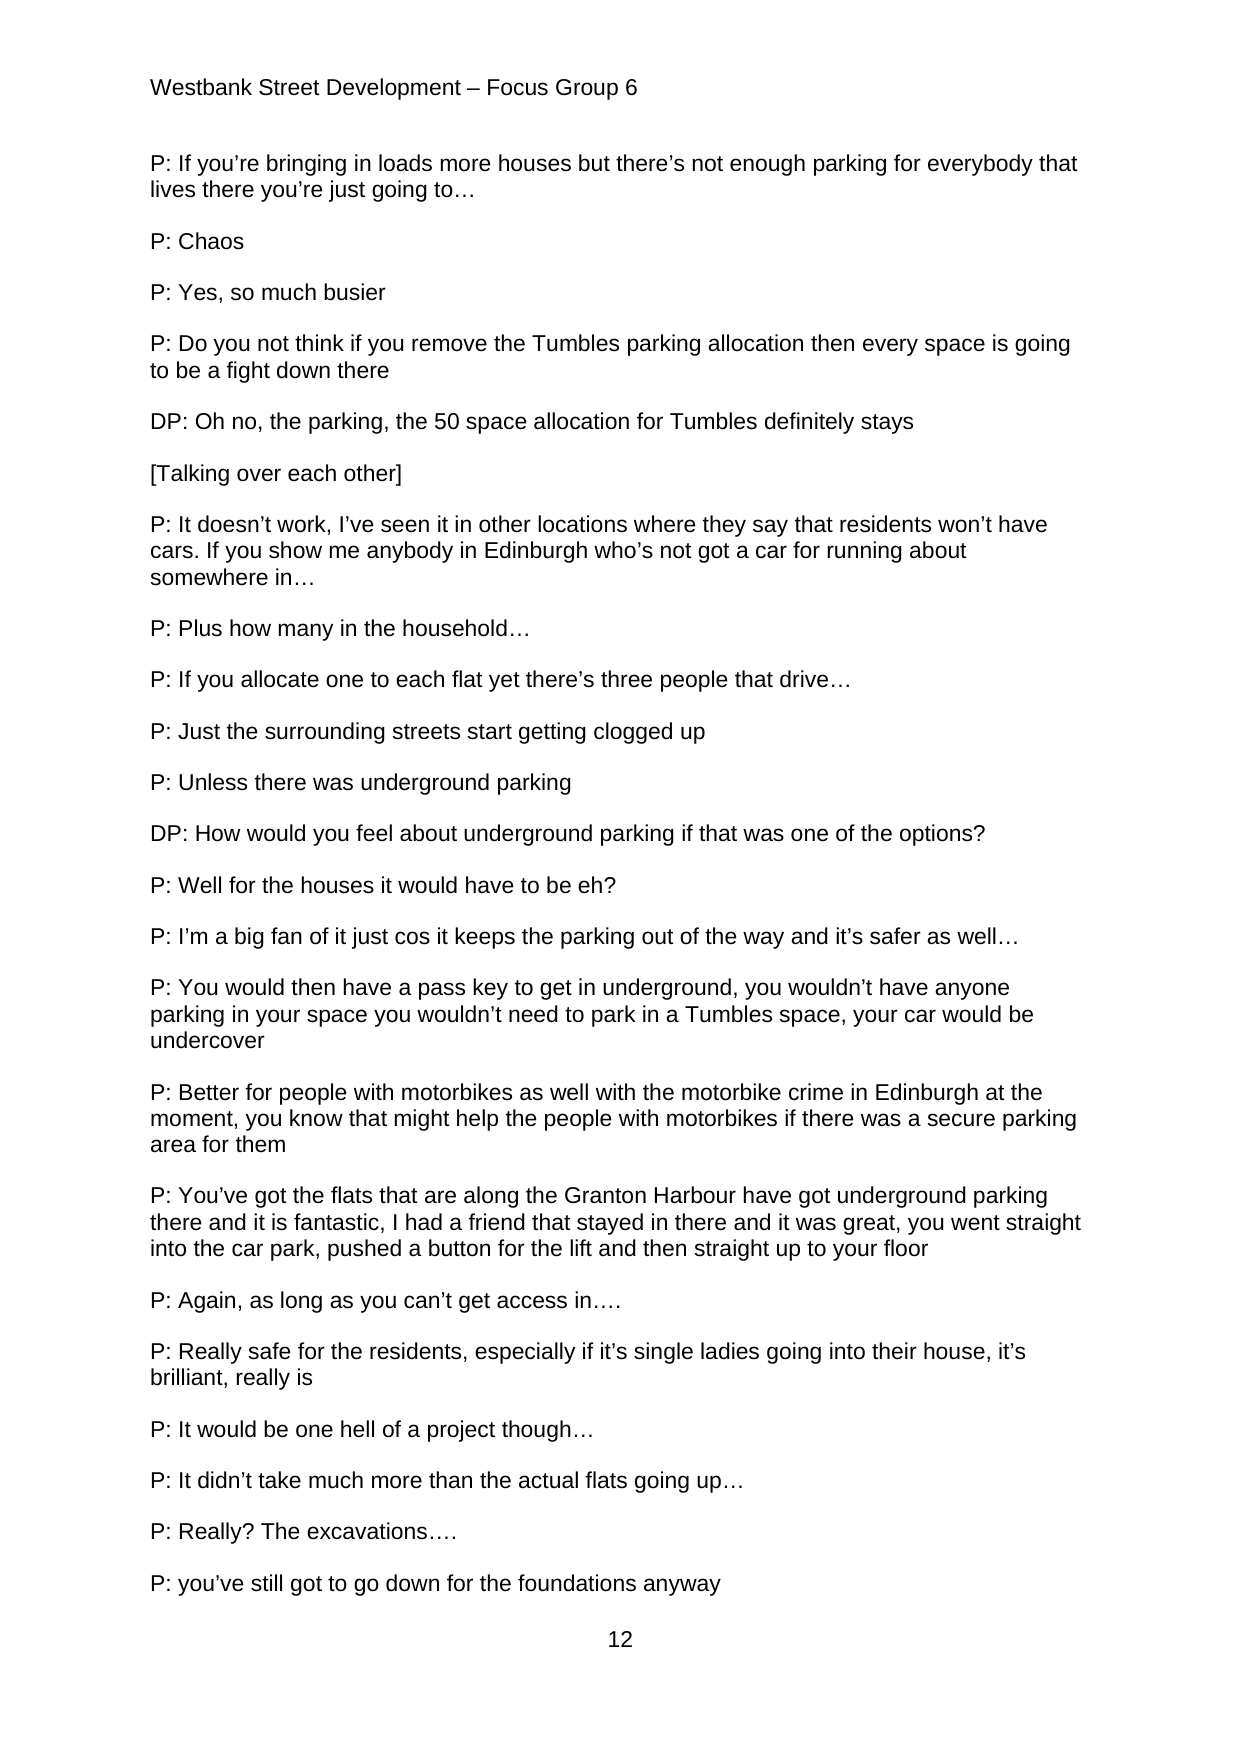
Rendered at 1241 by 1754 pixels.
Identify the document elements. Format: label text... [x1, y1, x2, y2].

text DP: How would you feel about underground parking if that was one of the options? [150, 820, 1090, 847]
text P: Better for people with motorbikes as well with the motorbike crime in Edinburgh at the moment, you know that might help the people with motorbikes if there was a secure parking area for them [150, 1078, 1090, 1157]
text P: Well for the houses it would have to be eh? [150, 872, 1090, 898]
text P: It would be one hell of a project though… [150, 1416, 1090, 1442]
text P: Just the surrounding streets start getting clogged up [150, 718, 1090, 744]
text P: Do you not think if you remove the Tumbles parking allocation then every space is going to be a fight down there [150, 330, 1090, 383]
text P: Unless there was underground parking [150, 769, 1090, 795]
text [Talking over each other] [150, 459, 1090, 486]
text P: It doesn’t work, I’ve seen it in other locations where they say that residents won’t have cars. If you show me anybody in Edinburgh who’s not got a car for running about somewhere in… [150, 511, 1090, 590]
text P: You would then have a pass key to get in underground, you wouldn’t have anyone parking in your space you wouldn’t need to park in a Tumbles space, your car would be undercover [150, 974, 1090, 1053]
text P: It didn’t take much more than the actual flats going up… [150, 1467, 1090, 1493]
text P: If you’re bringing in loads more houses but there’s not enough parking for everybody that lives there you’re just going to… [150, 150, 1090, 203]
text DP: Oh no, the parking, the 50 space allocation for Tumbles definitely stays [150, 408, 1090, 434]
text P: Really safe for the residents, especially if it’s single ladies going into their house, it’s brilliant, really is [150, 1338, 1090, 1391]
text P: I’m a big fan of it just cos it keeps the parking out of the way and it’s safer as well… [150, 923, 1090, 949]
text P: Chaos [150, 228, 1090, 254]
text P: You’ve got the flats that are along the Granton Harbour have got underground parking there and it is fantastic, I had a friend that stayed in there and it was great, you went straight into the car park, pushed a button for the lift and then straight up to your floor [150, 1182, 1090, 1262]
text P: Plus how many in the household… [150, 615, 1090, 641]
text P: Yes, so much busier [150, 279, 1090, 305]
text P: Really? The excavations…. [150, 1518, 1090, 1545]
text P: you’ve still got to go down for the foundations anyway [150, 1570, 1090, 1596]
text P: If you allocate one to each flat yet there’s three people that drive… [150, 666, 1090, 693]
text P: Again, as long as you can’t get access in…. [150, 1287, 1090, 1313]
